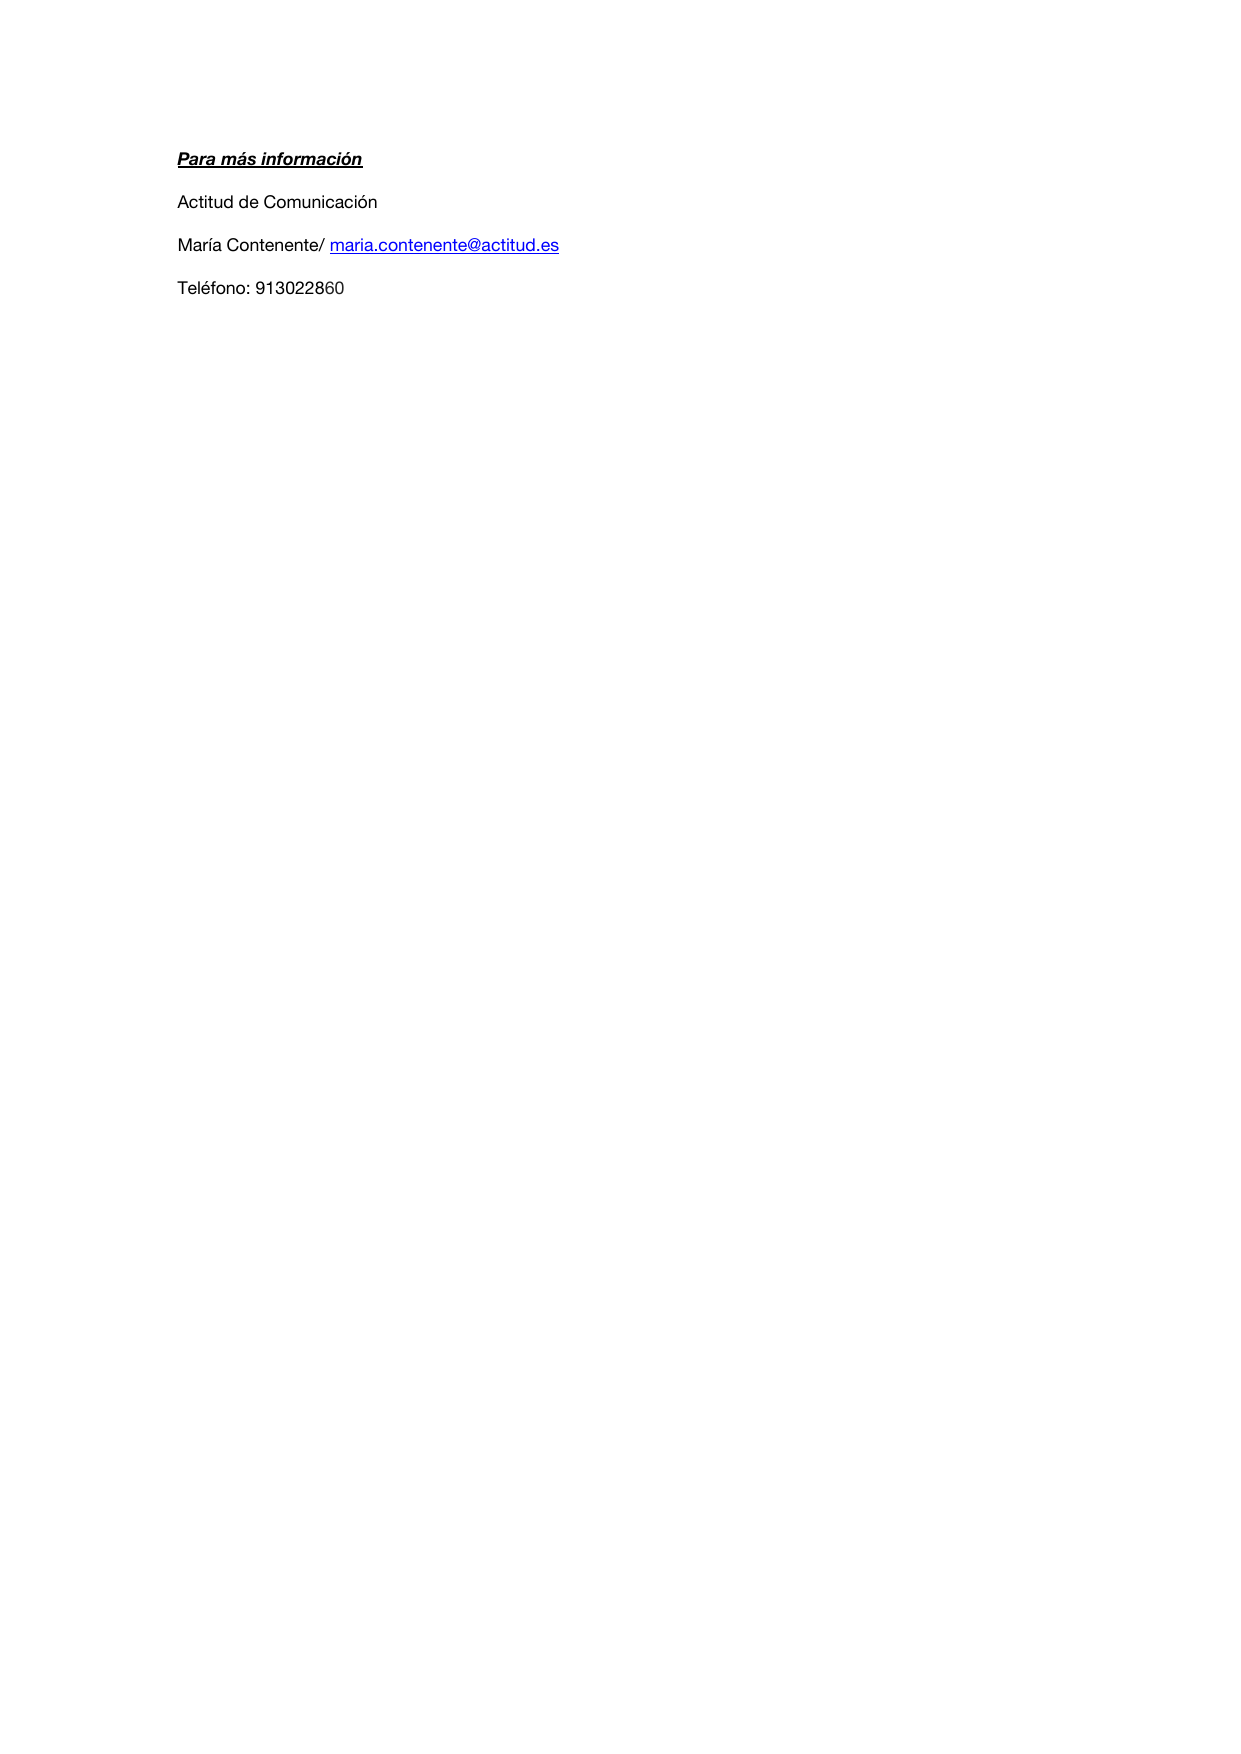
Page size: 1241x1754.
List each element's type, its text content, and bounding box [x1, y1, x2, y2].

text Para más información [177, 148, 1063, 170]
text María Contenente/ maria.contenente@actitud.es [177, 234, 1063, 256]
text Teléfono: 913022860 [177, 277, 1063, 299]
text Actitud de Comunicación [177, 191, 1063, 213]
